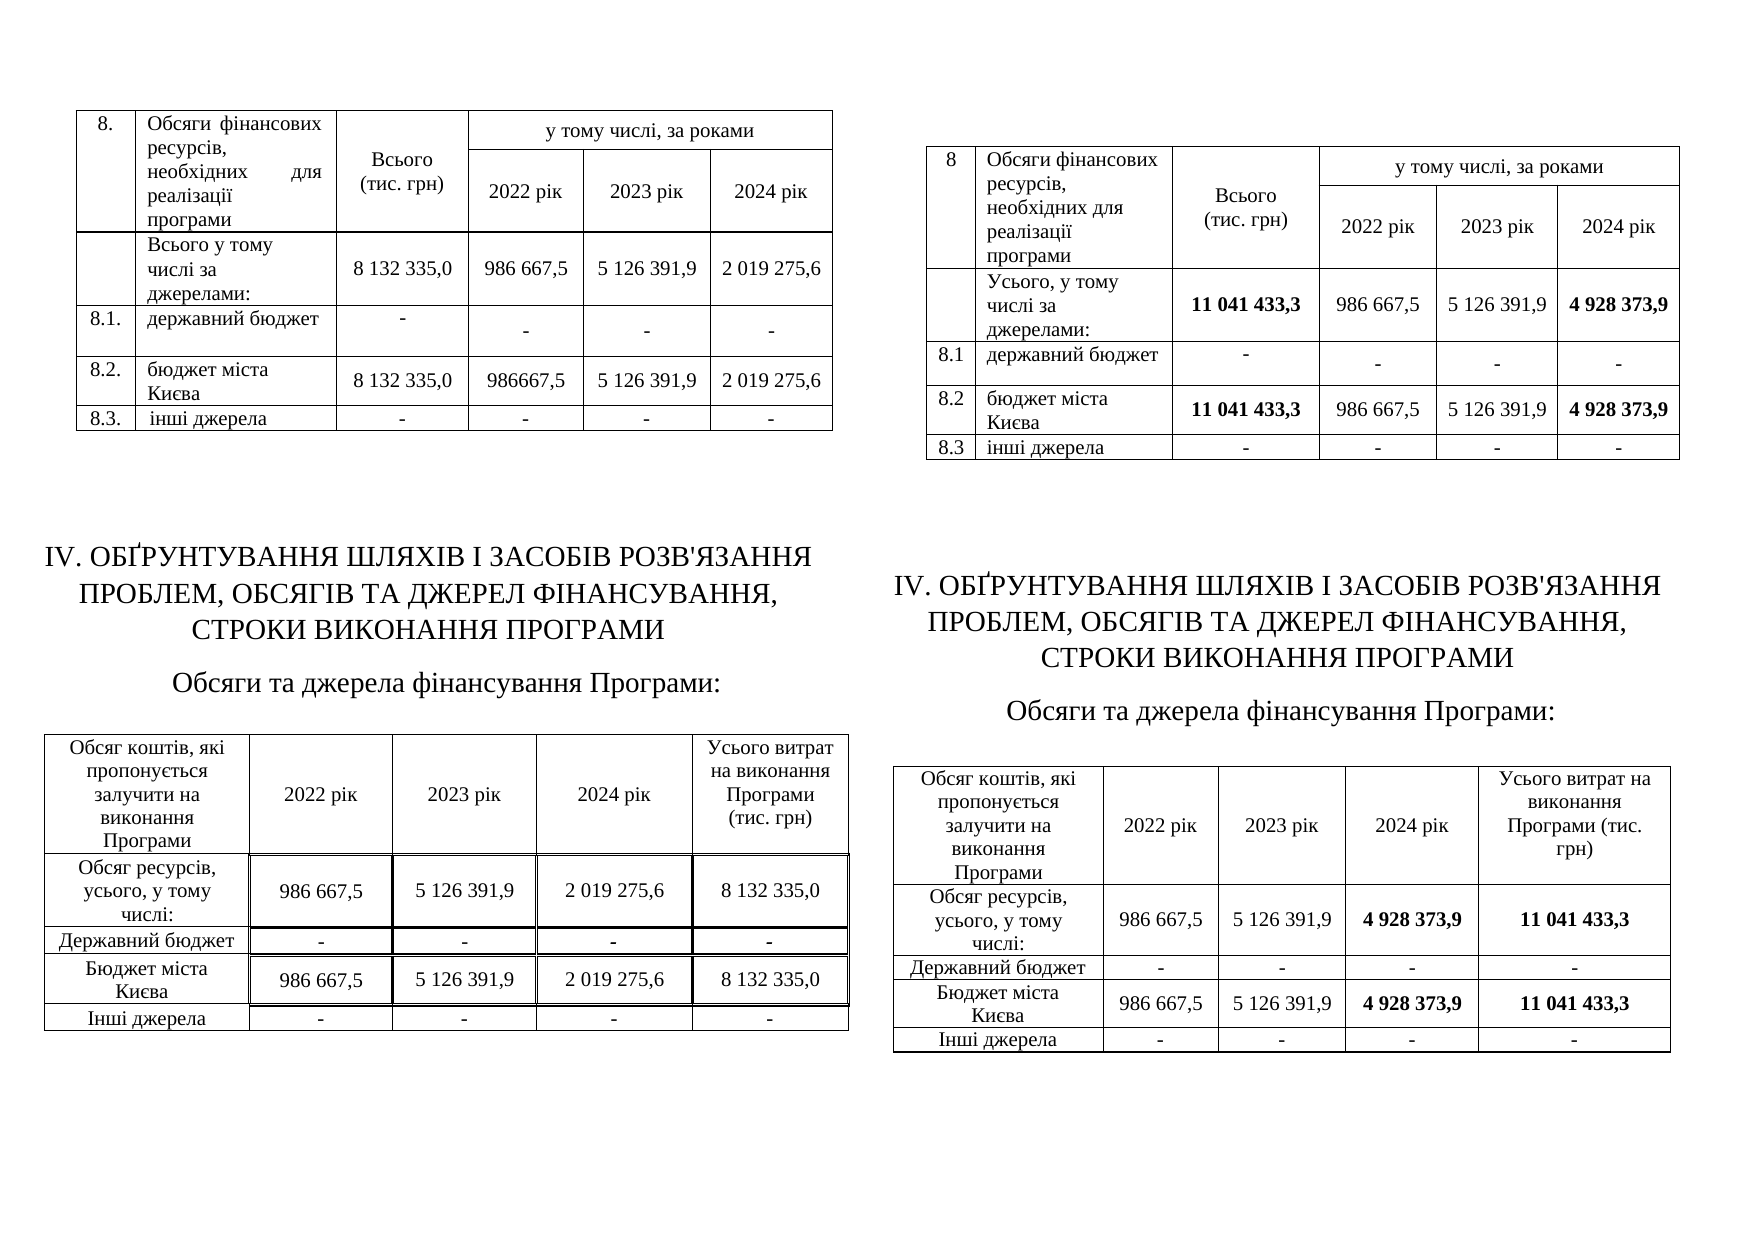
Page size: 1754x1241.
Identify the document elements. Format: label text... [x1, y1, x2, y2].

table_cell - [693, 1007, 848, 1030]
table_cell 11 041 433,3 [1479, 980, 1670, 1027]
table_header 2024 рік [1346, 767, 1478, 884]
table_cell 4 928 373,9 [1346, 980, 1478, 1027]
table_cell - [1104, 1028, 1218, 1051]
table_header 2024 рік [537, 735, 692, 852]
table_header у тому числі, за роками [1320, 147, 1679, 184]
table_cell державний бюджет [976, 342, 1172, 384]
table_cell - [1479, 1028, 1670, 1051]
table_cell - [1104, 956, 1218, 979]
table_cell - [537, 1007, 692, 1030]
table_header Всього (тис. грн) [1173, 147, 1319, 267]
table_header Обсяги фінансових ресурсів, необхідних для реалізації програми [136, 111, 336, 231]
table_cell 8.3 [927, 435, 975, 459]
table_cell 5 126 391,9 [394, 856, 535, 926]
table_cell Всього у тому числі за джерелами: [136, 233, 336, 304]
table_header Обсяг коштів, які пропонується залучити на виконання Програми [894, 767, 1103, 884]
table_cell 8 132 335,0 [337, 357, 468, 405]
table_header 2022 рік [250, 735, 392, 852]
table_cell 11 041 433,3 [1173, 269, 1319, 341]
table_cell 986 667,5 [469, 233, 583, 304]
table_cell - [1558, 435, 1679, 459]
table_header Обсяги фінансових ресурсів, необхідних для реалізації програми [976, 147, 1172, 267]
table_cell [927, 269, 975, 341]
table_cell інші джерела [136, 406, 336, 430]
table_cell 8.2. [77, 357, 135, 405]
text IV. ОБҐРУНТУВАННЯ ШЛЯХІВ І ЗАСОБІВ РОЗВ'ЯЗАННЯ ПРОБЛЕМ, ОБСЯГІВ ТА ДЖЕРЕЛ ФІНАНСУВАННЯ, СТРОКИ ВИКОНАННЯ ПРОГРАМИ [29, 539, 827, 645]
table_cell інші джерела [976, 435, 1172, 459]
table_cell - [711, 406, 832, 430]
table_cell 8.1 [927, 342, 975, 384]
table_cell 986 667,5 [1104, 980, 1218, 1027]
table_cell 11 041 433,3 [1479, 885, 1670, 955]
table_cell 2022 рік [1320, 186, 1436, 267]
table_cell 2 019 275,6 [711, 233, 832, 304]
table_header Всього (тис. грн) [337, 111, 468, 231]
table_cell 5 126 391,9 [1437, 269, 1557, 341]
table_cell 8.3. [77, 406, 135, 430]
table_header 2023 рік [1219, 767, 1345, 884]
table_header 2022 рік [1104, 767, 1218, 884]
table_cell Інші джерела [894, 1028, 1103, 1051]
table_cell - [469, 406, 583, 430]
text Обсяги та джерела фінансування Програми: [29, 665, 864, 698]
table_cell 8 132 335,0 [694, 856, 847, 926]
table_cell Інші джерела [45, 1004, 249, 1030]
table_cell 986 667,5 [1104, 885, 1218, 955]
table_cell [77, 233, 135, 304]
table_cell - [584, 306, 710, 356]
table_cell 5 126 391,9 [584, 357, 710, 405]
table_cell - [1437, 435, 1557, 459]
text Обсяги та джерела фінансування Програми: [879, 693, 1683, 727]
table_cell державний бюджет [136, 306, 336, 356]
table_cell 2023 рік [1437, 186, 1557, 267]
table_header Усього витрат на виконання Програми (тис. грн) [1479, 767, 1670, 884]
table_cell - [250, 1007, 392, 1030]
table_cell - [337, 406, 468, 430]
table_cell 986 667,5 [1320, 386, 1436, 434]
table_cell 2 019 275,6 [711, 357, 832, 405]
table_cell - [1346, 956, 1478, 979]
table_cell Державний бюджет [45, 927, 248, 953]
table_cell - [1219, 1028, 1345, 1051]
table_cell - [1558, 342, 1679, 384]
table_cell 2023 рік [584, 150, 710, 231]
table_cell - [469, 306, 583, 356]
table_cell Обсяг ресурсів, усього, у тому числі: [894, 885, 1103, 955]
table_cell - [393, 1007, 536, 1030]
table_header Усього витрат на виконання Програми (тис. грн) [693, 735, 848, 852]
table_cell 4 928 373,9 [1346, 885, 1478, 955]
table_cell 2 019 275,6 [538, 856, 691, 926]
text IV. ОБҐРУНТУВАННЯ ШЛЯХІВ І ЗАСОБІВ РОЗВ'ЯЗАННЯ ПРОБЛЕМ, ОБСЯГІВ ТА ДЖЕРЕЛ ФІНАНСУВАННЯ, СТРОКИ ВИКОНАННЯ ПРОГРАМИ [879, 568, 1676, 674]
table_header 2023 рік [393, 735, 536, 852]
table_cell 5 126 391,9 [1437, 386, 1557, 434]
table_cell 5 126 391,9 [394, 957, 535, 1003]
table_cell 11 041 433,3 [1173, 386, 1319, 434]
table_cell 986 667,5 [1320, 269, 1436, 341]
table_cell 5 126 391,9 [1219, 885, 1345, 955]
table_header 8. [77, 111, 135, 231]
table_cell - [337, 306, 468, 356]
table_cell - [1173, 342, 1319, 384]
table_header Обсяг коштів, які пропонується залучити на виконання Програми [45, 735, 249, 852]
table_cell - [1219, 956, 1345, 979]
table_cell 986 667,5 [251, 856, 391, 926]
table_cell 8.1. [77, 306, 135, 356]
table_cell Обсяг ресурсів, усього, у тому числі: [45, 854, 248, 926]
table_cell - [1437, 342, 1557, 384]
table_cell бюджет міста Києва [136, 357, 336, 405]
table_cell 5 126 391,9 [1219, 980, 1345, 1027]
table_cell 2022 рік [469, 150, 583, 231]
table_cell - [1479, 956, 1670, 979]
table_cell - [1173, 435, 1319, 459]
table_cell - [1320, 342, 1436, 384]
table_cell 2 019 275,6 [538, 957, 691, 1003]
table_cell - [251, 929, 391, 953]
table_cell Бюджет міста Києва [894, 980, 1103, 1027]
table_cell - [394, 929, 535, 953]
table_header у тому числі, за роками [469, 111, 832, 149]
table_cell бюджет міста Києва [976, 386, 1172, 434]
table_cell 2024 рік [711, 150, 832, 231]
table_cell 8 132 335,0 [337, 233, 468, 304]
table_cell 8.2 [927, 386, 975, 434]
table_cell - [1346, 1028, 1478, 1051]
table_cell - [711, 306, 832, 356]
table_cell - [1320, 435, 1436, 459]
table_cell - [538, 929, 691, 953]
table_cell 2024 рік [1558, 186, 1679, 267]
table_header 8 [927, 147, 975, 267]
table_cell - [694, 929, 847, 953]
table_cell 986 667,5 [251, 957, 391, 1003]
table_cell Усього, у тому числі за джерелами: [976, 269, 1172, 341]
table_cell 4 928 373,9 [1558, 386, 1679, 434]
table_cell 4 928 373,9 [1558, 269, 1679, 341]
table_cell 5 126 391,9 [584, 233, 710, 304]
table_cell - [584, 406, 710, 430]
table_cell Державний бюджет [894, 956, 1103, 979]
table_cell 8 132 335,0 [694, 957, 847, 1003]
table_cell Бюджет міста Києва [45, 954, 248, 1003]
table_cell 986667,5 [469, 357, 583, 405]
